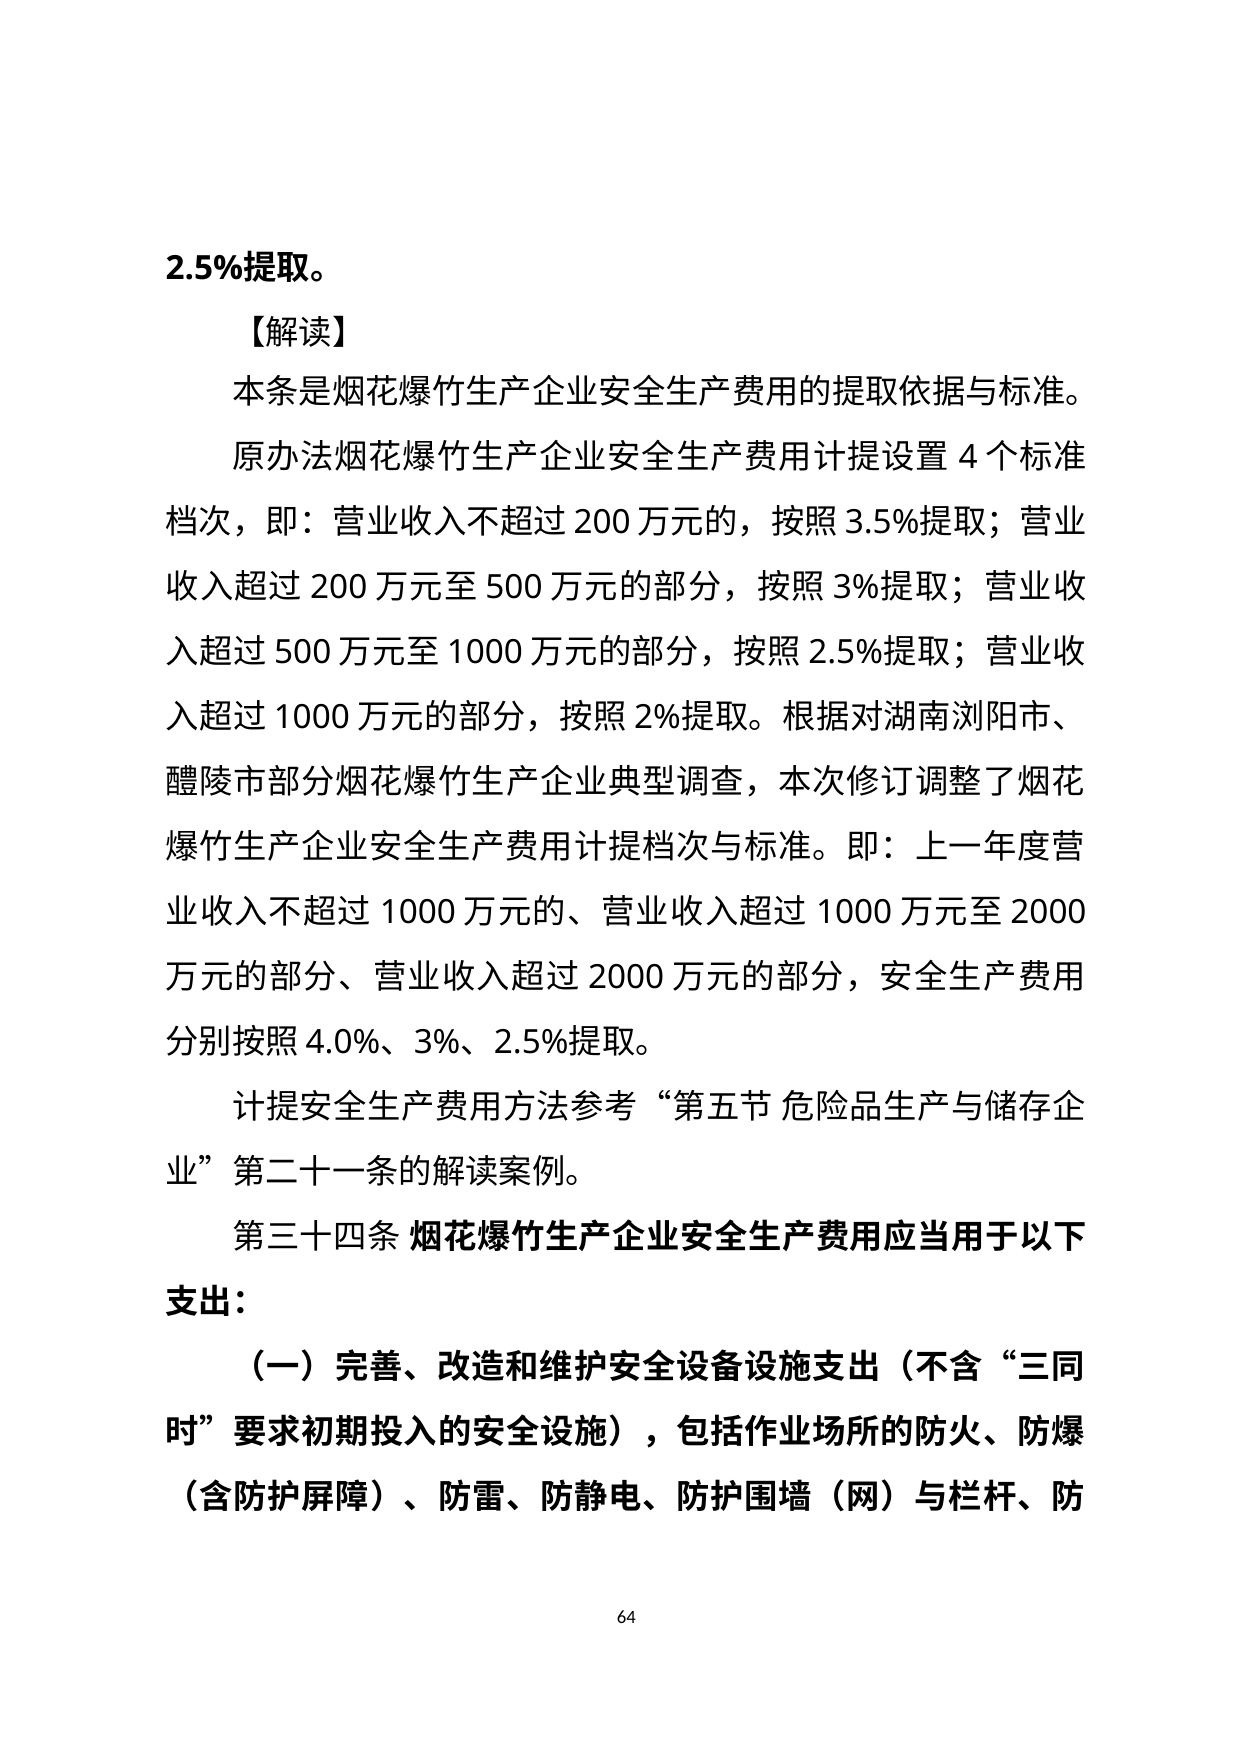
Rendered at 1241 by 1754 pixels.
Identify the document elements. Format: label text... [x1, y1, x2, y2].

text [165, 1331, 1087, 1526]
text 第三十四条 烟花爆竹生产企业安全生产费用应当用于以下支出： [165, 1201, 1087, 1331]
text 计提安全生产费用方法参考“第五节 危险品生产与储存企业”第二十一条的解读案例。 [165, 1071, 1087, 1201]
text 本条是烟花爆竹生产企业安全生产费用的提取依据与标准。 [165, 356, 1087, 421]
text 原办法烟花爆竹生产企业安全生产费用计提设置4个标准档次，即：营业收入不超过200万元的，按照3.5%提取；营业收入超过200万元至500万元的部分，按照3%提取；营业收入超过500万元至1000万元的部分，按照2.5%提取；营业收入超过1000万元的部分，按照2%提取。根据对湖南浏阳市、醴陵市部分烟花爆竹生产企业典型调查，本次修订调整了烟花爆竹生产企业安全生产费用计提档次与标准。即：上一年度营业收入不超过1000万元的、营业收入超过1000万元至2000万元的部分、营业收入超过2000万元的部分，安全生产费用分别按照4.0%、3%、2.5%提取。 [165, 421, 1087, 1071]
text 【解读】 [165, 298, 1087, 356]
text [165, 233, 1087, 298]
